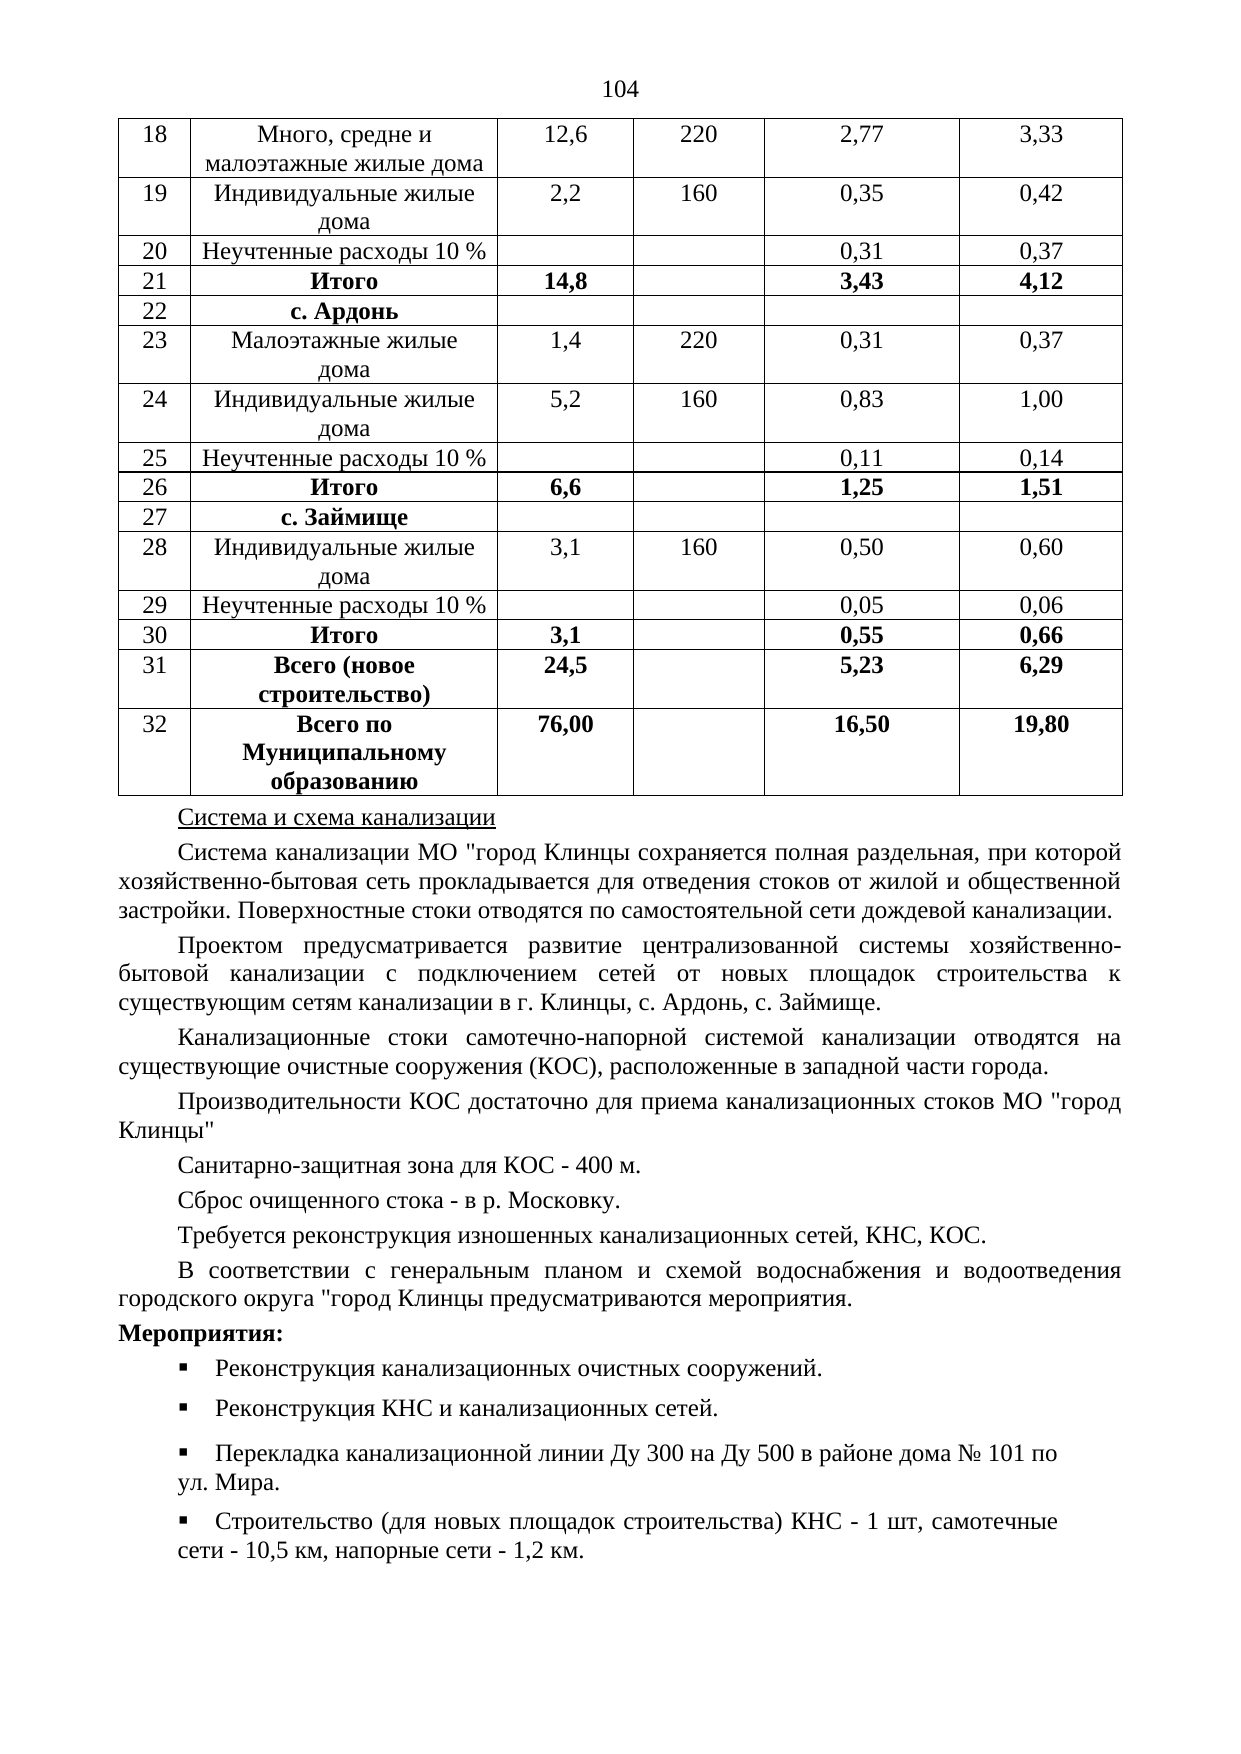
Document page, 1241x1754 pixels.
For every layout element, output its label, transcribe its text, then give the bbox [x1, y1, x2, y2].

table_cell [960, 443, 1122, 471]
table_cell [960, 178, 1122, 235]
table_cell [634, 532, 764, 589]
text Проектом предусматривается развитие централизованной системы хозяйственно-бытовой канализации с подключением сетей от новых площадок строительства к существующим сетям канализации в г. Клинцы, с. Ардонь, с. Займище. [118, 930, 1122, 1016]
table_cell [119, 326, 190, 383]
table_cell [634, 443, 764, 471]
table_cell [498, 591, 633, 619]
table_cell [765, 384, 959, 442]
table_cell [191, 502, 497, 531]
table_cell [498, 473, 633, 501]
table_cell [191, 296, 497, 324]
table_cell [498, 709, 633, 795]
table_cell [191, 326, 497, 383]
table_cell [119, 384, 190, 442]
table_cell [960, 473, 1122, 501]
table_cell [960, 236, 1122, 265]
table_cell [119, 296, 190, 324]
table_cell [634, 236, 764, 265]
text Мероприятия: [118, 1318, 1122, 1347]
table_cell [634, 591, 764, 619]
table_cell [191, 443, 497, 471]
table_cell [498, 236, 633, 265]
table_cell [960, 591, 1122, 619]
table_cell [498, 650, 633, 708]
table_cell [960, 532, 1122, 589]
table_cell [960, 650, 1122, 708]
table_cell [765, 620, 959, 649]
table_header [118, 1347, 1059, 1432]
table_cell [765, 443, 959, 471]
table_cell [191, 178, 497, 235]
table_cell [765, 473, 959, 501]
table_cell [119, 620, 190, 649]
text Производительности КОС достаточно для приема канализационных стоков МО "город Клинцы" [118, 1086, 1122, 1143]
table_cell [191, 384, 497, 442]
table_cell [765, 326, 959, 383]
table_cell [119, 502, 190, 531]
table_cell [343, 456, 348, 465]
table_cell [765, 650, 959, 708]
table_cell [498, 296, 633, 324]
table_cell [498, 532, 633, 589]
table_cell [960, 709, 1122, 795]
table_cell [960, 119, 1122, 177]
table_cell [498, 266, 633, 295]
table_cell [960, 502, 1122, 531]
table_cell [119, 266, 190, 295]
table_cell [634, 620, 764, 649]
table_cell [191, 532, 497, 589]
text В соответствии с генеральным планом и схемой водоснабжения и водоотведения городского округа "город Клинцы предусматриваются мероприятия. [118, 1255, 1122, 1312]
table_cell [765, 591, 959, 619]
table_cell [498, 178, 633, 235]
text Канализационные стоки самотечно-напорной системой канализации отводятся на существующие очистные сооружения (КОС), расположенные в западной части города. [118, 1022, 1122, 1080]
text Система и схема канализации [118, 802, 1122, 831]
text Санитарно-защитная зона для КОС - 400 м. [118, 1150, 1122, 1178]
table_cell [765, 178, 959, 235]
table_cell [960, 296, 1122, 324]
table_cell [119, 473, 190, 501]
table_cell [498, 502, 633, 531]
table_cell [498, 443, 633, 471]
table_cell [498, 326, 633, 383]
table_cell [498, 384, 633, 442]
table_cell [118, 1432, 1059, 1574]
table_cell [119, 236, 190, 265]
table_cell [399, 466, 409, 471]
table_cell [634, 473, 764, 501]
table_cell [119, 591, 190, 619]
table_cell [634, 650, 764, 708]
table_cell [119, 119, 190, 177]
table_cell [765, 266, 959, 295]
text Сброс очищенного стока - в р. Московку. [118, 1185, 1122, 1213]
text Система канализации МО "город Клинцы сохраняется полная раздельная, при которой хозяйственно-бытовая сеть прокладывается для отведения стоков от жилой и общественной застройки. Поверхностные стоки отводятся по самостоятельной сети дождевой канализации. [118, 837, 1122, 923]
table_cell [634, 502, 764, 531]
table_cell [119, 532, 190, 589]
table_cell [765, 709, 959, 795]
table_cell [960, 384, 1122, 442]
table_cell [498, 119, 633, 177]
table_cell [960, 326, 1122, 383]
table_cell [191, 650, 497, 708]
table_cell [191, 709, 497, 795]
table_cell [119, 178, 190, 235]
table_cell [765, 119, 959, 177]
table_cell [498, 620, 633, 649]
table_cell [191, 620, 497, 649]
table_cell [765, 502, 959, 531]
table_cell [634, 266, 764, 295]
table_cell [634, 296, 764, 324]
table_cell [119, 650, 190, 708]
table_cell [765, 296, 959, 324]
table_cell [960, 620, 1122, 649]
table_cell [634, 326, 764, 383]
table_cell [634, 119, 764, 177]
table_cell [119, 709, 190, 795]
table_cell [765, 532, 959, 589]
text Требуется реконструкция изношенных канализационных сетей, КНС, КОС. [118, 1220, 1122, 1248]
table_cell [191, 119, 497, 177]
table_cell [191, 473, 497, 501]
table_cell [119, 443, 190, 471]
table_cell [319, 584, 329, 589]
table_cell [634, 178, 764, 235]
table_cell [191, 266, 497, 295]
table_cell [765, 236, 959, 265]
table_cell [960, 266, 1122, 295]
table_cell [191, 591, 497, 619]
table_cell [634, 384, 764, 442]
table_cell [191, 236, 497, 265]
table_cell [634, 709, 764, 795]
